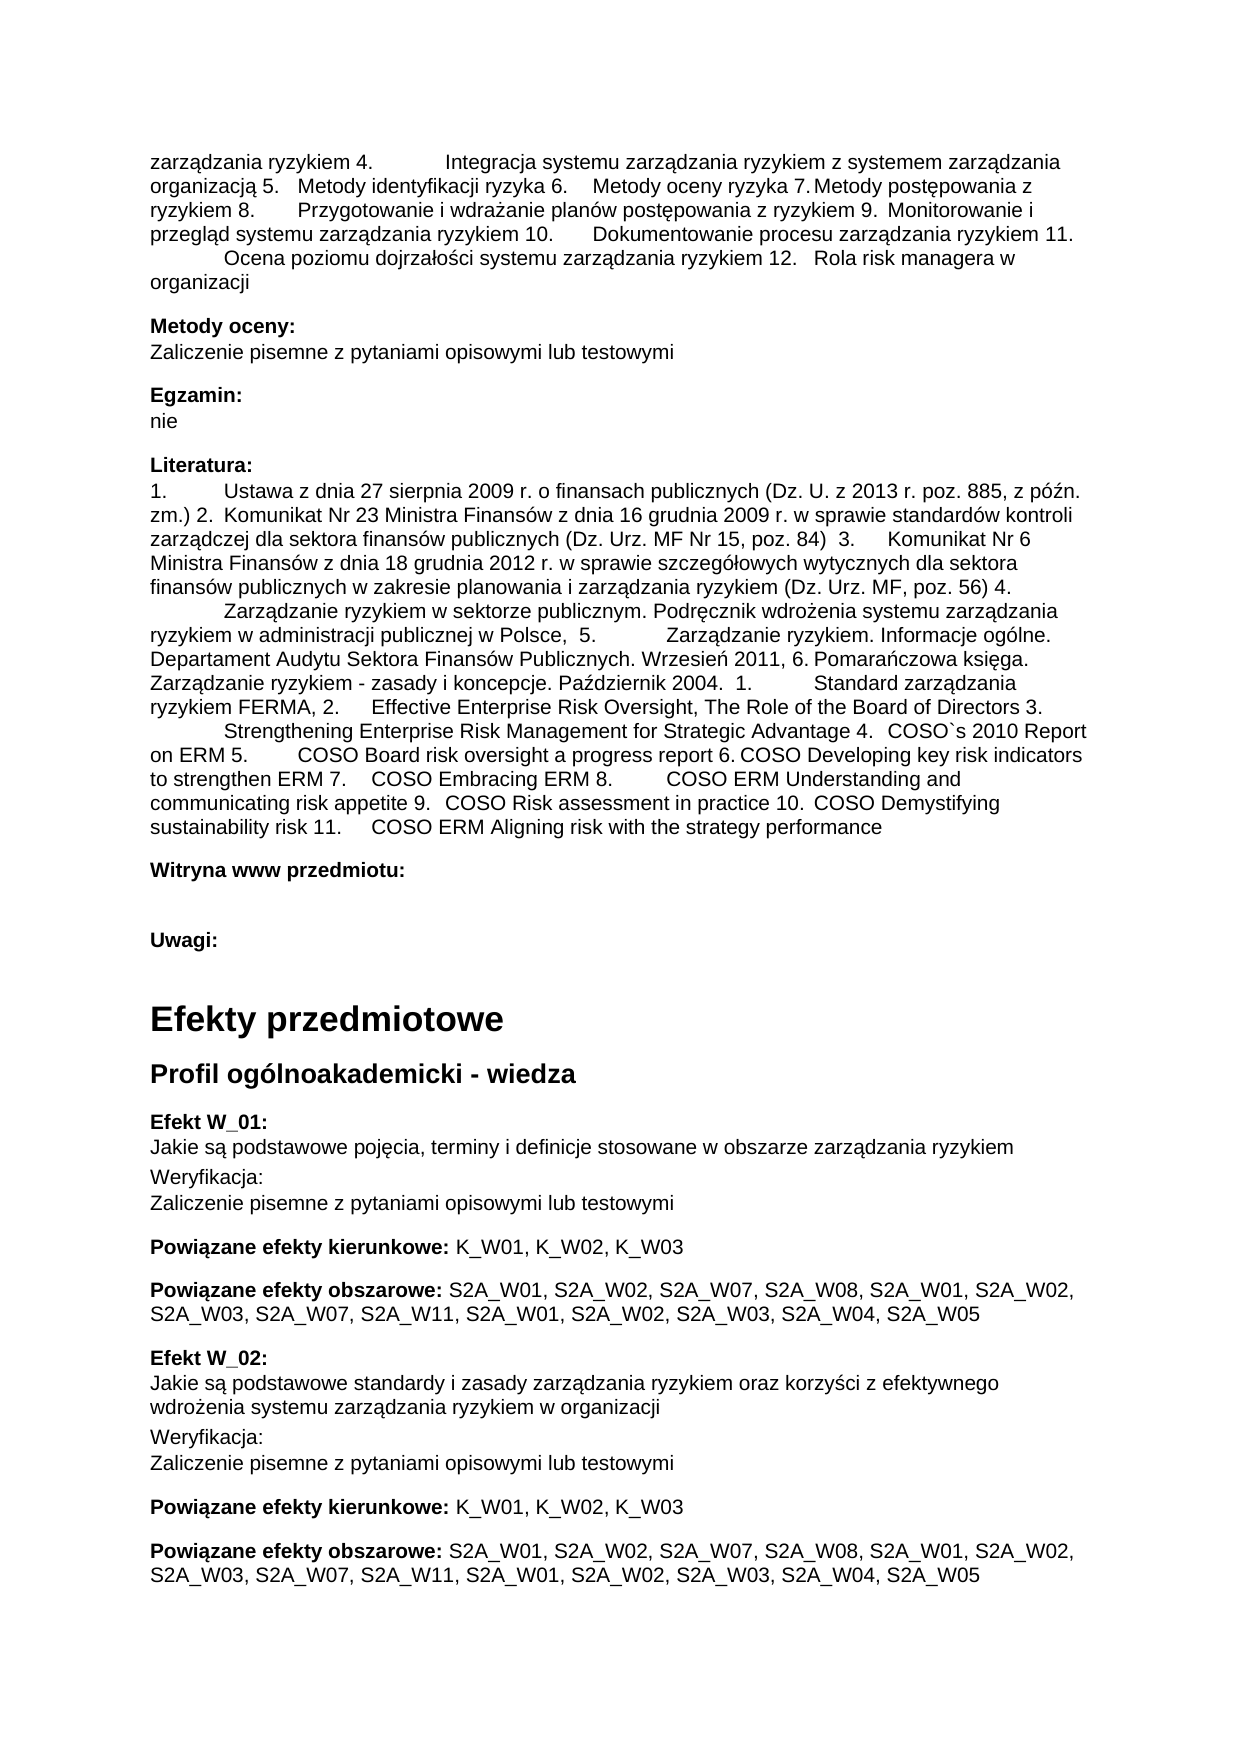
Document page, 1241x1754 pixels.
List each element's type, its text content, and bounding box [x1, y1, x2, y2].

text Metody oceny: [150, 313, 1090, 337]
text Efekt W_01: [150, 1109, 1090, 1133]
text Powiązane efekty kierunkowe: K_W01, K_W02, K_W03 [150, 1495, 1090, 1519]
text Zaliczenie pisemne z pytaniami opisowymi lub testowymi [150, 339, 1090, 363]
text 1. Ustawa z dnia 27 sierpnia 2009 r. o finansach publicznych (Dz. U. z 2013 r. poz. 885, z późn. zm.) 2. Komunikat Nr 23 Ministra Finansów z dnia 16 grudnia 2009 r. w sprawie standardów kontroli zarządczej dla sektora finansów publicznych (Dz. Urz. MF Nr 15, poz. 84) 3. Komunikat Nr 6 Ministra Finansów z dnia 18 grudnia 2012 r. w sprawie szczegółowych wytycznych dla sektora finansów publicznych w zakresie planowania i zarządzania ryzykiem (Dz. Urz. MF, poz. 56) 4. Zarządzanie ryzykiem w sektorze publicznym. Podręcznik wdrożenia systemu zarządzania ryzykiem w administracji publicznej w Polsce, 5. Zarządzanie ryzykiem. Informacje ogólne. Departament Audytu Sektora Finansów Publicznych. Wrzesień 2011, 6. Pomarańczowa księga. Zarządzanie ryzykiem - zasady i koncepcje. Październik 2004. 1. Standard zarządzania ryzykiem FERMA, 2. Effective Enterprise Risk Oversight, The Role of the Board of Directors 3. Strengthening Enterprise Risk Management for Strategic Advantage 4. COSO`s 2010 Report on ERM 5. COSO Board risk oversight a progress report 6. COSO Developing key risk indicators to strengthen ERM 7. COSO Embracing ERM 8. COSO ERM Understanding and communicating risk appetite 9. COSO Risk assessment in practice 10. COSO Demystifying sustainability risk 11. COSO ERM Aligning risk with the strategy performance [150, 479, 1090, 838]
text Zaliczenie pisemne z pytaniami opisowymi lub testowymi [150, 1191, 1090, 1215]
text Jakie są podstawowe pojęcia, terminy i definicje stosowane w obszarze zarządzania ryzykiem [150, 1134, 1090, 1158]
text nie [150, 409, 1090, 433]
text Weryfikacja: [150, 1165, 1090, 1189]
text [150, 150, 1090, 294]
text Literatura: [150, 453, 1090, 477]
text Egzamin: [150, 383, 1090, 407]
text Witryna www przedmiotu: [150, 858, 1090, 882]
subtitle Profil ogólnoakademicki - wiedza [150, 1058, 1090, 1090]
text Uwagi: [150, 928, 1090, 952]
text Zaliczenie pisemne z pytaniami opisowymi lub testowymi [150, 1451, 1090, 1475]
text Jakie są podstawowe standardy i zasady zarządzania ryzykiem oraz korzyści z efektywnego wdrożenia systemu zarządzania ryzykiem w organizacji [150, 1371, 1090, 1419]
text Powiązane efekty kierunkowe: K_W01, K_W02, K_W03 [150, 1234, 1090, 1258]
subtitle Efekty przedmiotowe [150, 998, 1090, 1039]
text Efekt W_02: [150, 1346, 1090, 1370]
text Weryfikacja: [150, 1425, 1090, 1449]
